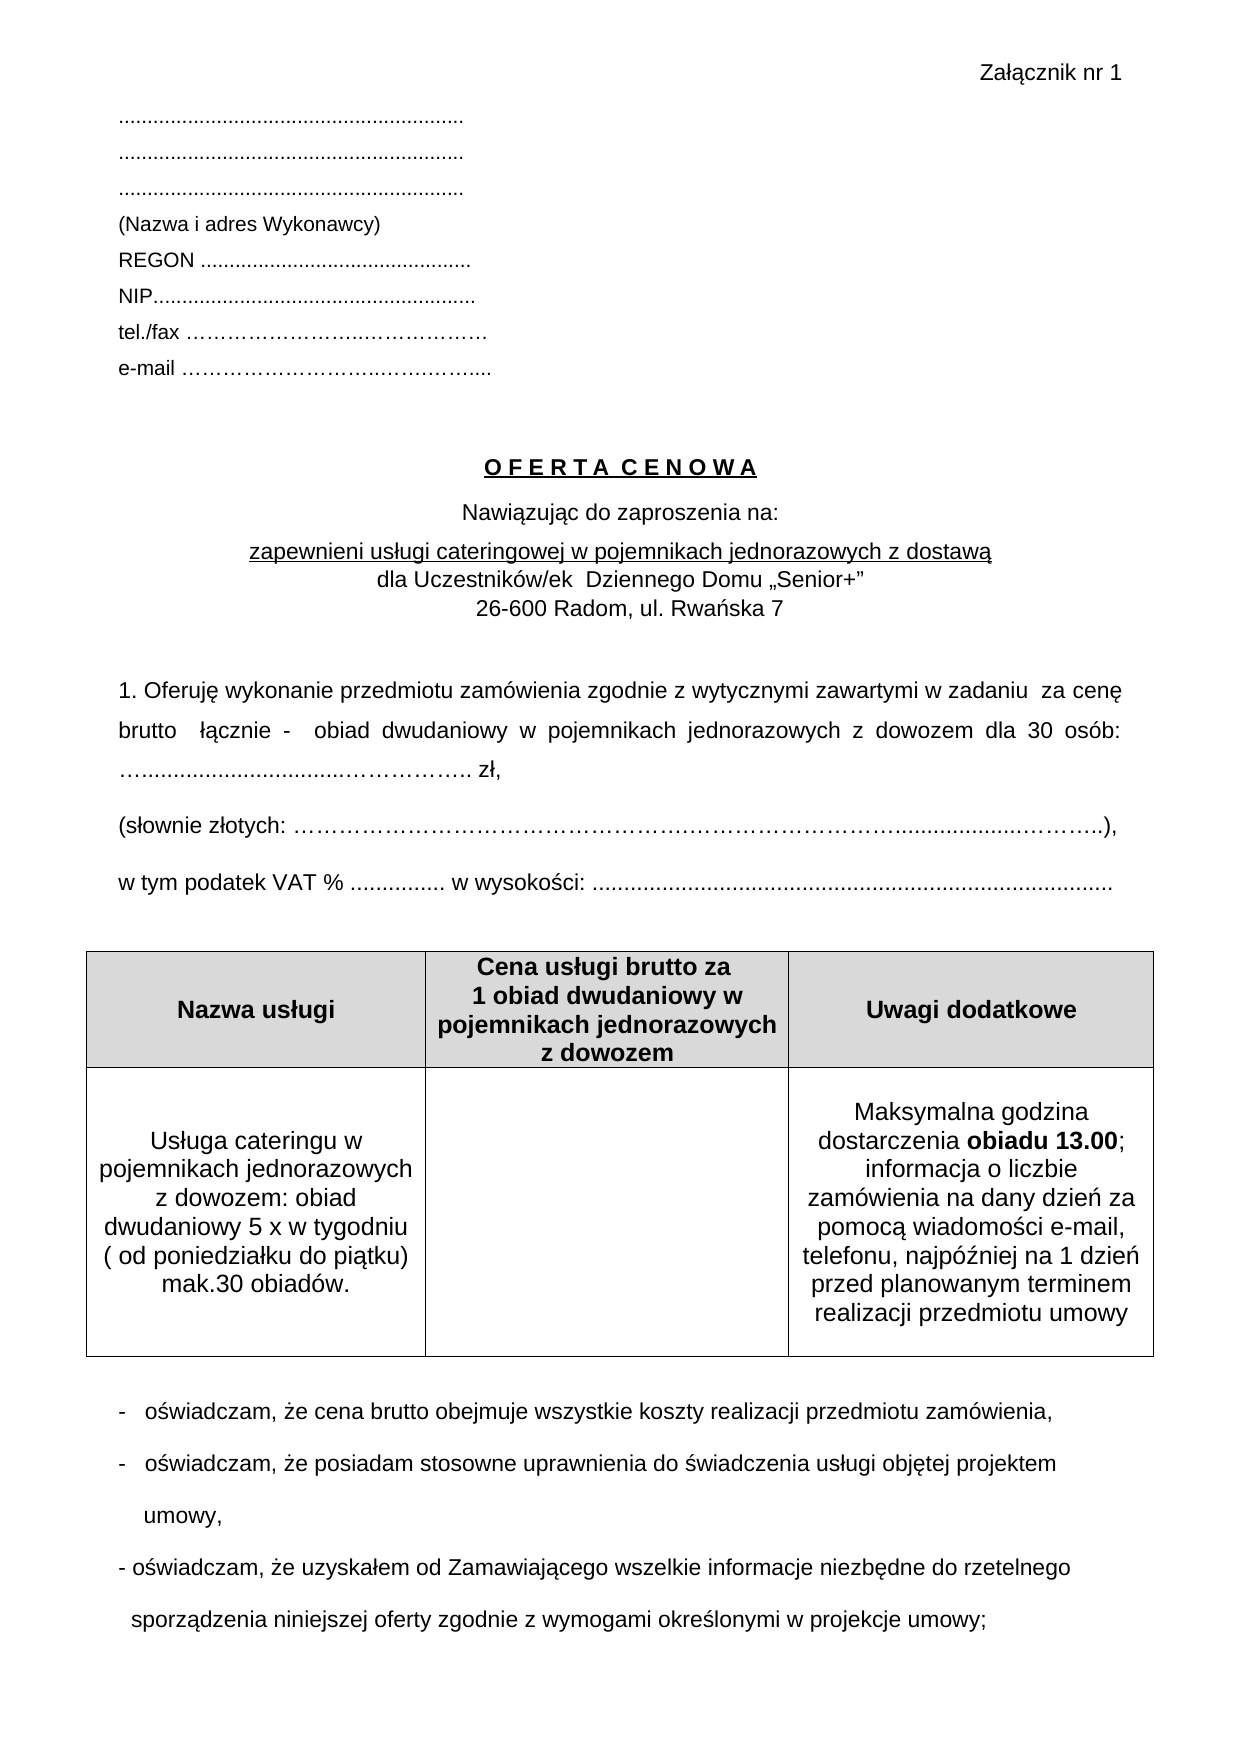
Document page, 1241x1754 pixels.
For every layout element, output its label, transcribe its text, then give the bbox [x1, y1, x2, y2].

text ............................................................ [118, 176, 1122, 200]
text ............................................................ [118, 140, 1122, 164]
text sporządzenia niniejszej oferty zgodnie z wymogami określonymi w projekcje umowy; [118, 1606, 1101, 1632]
table_header Nazwa usługi [87, 952, 425, 1067]
table_cell Usługa cateringu w pojemnikach jednorazowych z dowozem: obiad dwudaniowy 5 x w tygodniu ( od poniedziałku do piątku) mak.30 obiadów. [87, 1068, 425, 1356]
text w tym podatek VAT % ............... w wysokości: .................................................................................. [118, 868, 1122, 895]
text REGON ............................................... [118, 248, 1122, 272]
text (słownie złotych: …………………………………………….………………………....................………..), [118, 812, 1122, 839]
text 1. Oferuję wykonanie przedmiotu zamówienia zgodnie z wytycznymi zawartymi w zadaniu za cenę brutto łącznie - obiad dwudaniowy w pojemnikach jednorazowych z dowozem dla 30 osób: …................................…………….. zł, [118, 677, 1122, 782]
text e-mail ………………………..…….…….... [118, 356, 1122, 380]
table_header Uwagi dodatkowe [789, 952, 1153, 1067]
table_cell Maksymalna godzina dostarczenia obiadu 13.00; informacja o liczbie zamówienia na dany dzień za pomocą wiadomości e-mail, telefonu, najpóźniej na 1 dzień przed planowanym terminem realizacji przedmiotu umowy [789, 1068, 1153, 1356]
text - oświadczam, że uzyskałem od Zamawiającego wszelkie informacje niezbędne do rzetelnego [118, 1553, 1101, 1580]
text Nawiązując do zaproszenia na: [118, 498, 1122, 525]
table_cell [426, 1068, 788, 1356]
text - oświadczam, że cena brutto obejmuje wszystkie koszty realizacji przedmiotu zamówienia, [118, 1398, 1101, 1424]
text (Nazwa i adres Wykonawcy) [118, 212, 1122, 236]
text umowy, [118, 1502, 1101, 1528]
text dla Uczestników/ek Dziennego Domu „Senior+” [118, 566, 1122, 593]
text Załącznik nr 1 [118, 59, 1122, 85]
text - oświadczam, że posiadam stosowne uprawnienia do świadczenia usługi objętej projektem [118, 1449, 1101, 1476]
text O F E R T A C E N O W A [118, 453, 1122, 480]
text ............................................................ [118, 104, 1122, 128]
text NIP........................................................ [118, 284, 1122, 308]
text tel./fax ……………………..……………… [118, 320, 1122, 344]
text 26-600 Radom, ul. Rwańska 7 [118, 595, 1122, 663]
text zapewnieni usługi cateringowej w pojemnikach jednorazowych z dostawą [118, 538, 1122, 564]
table_header Cena usługi brutto za 1 obiad dwudaniowy w pojemnikach jednorazowych z dowozem [426, 952, 788, 1067]
